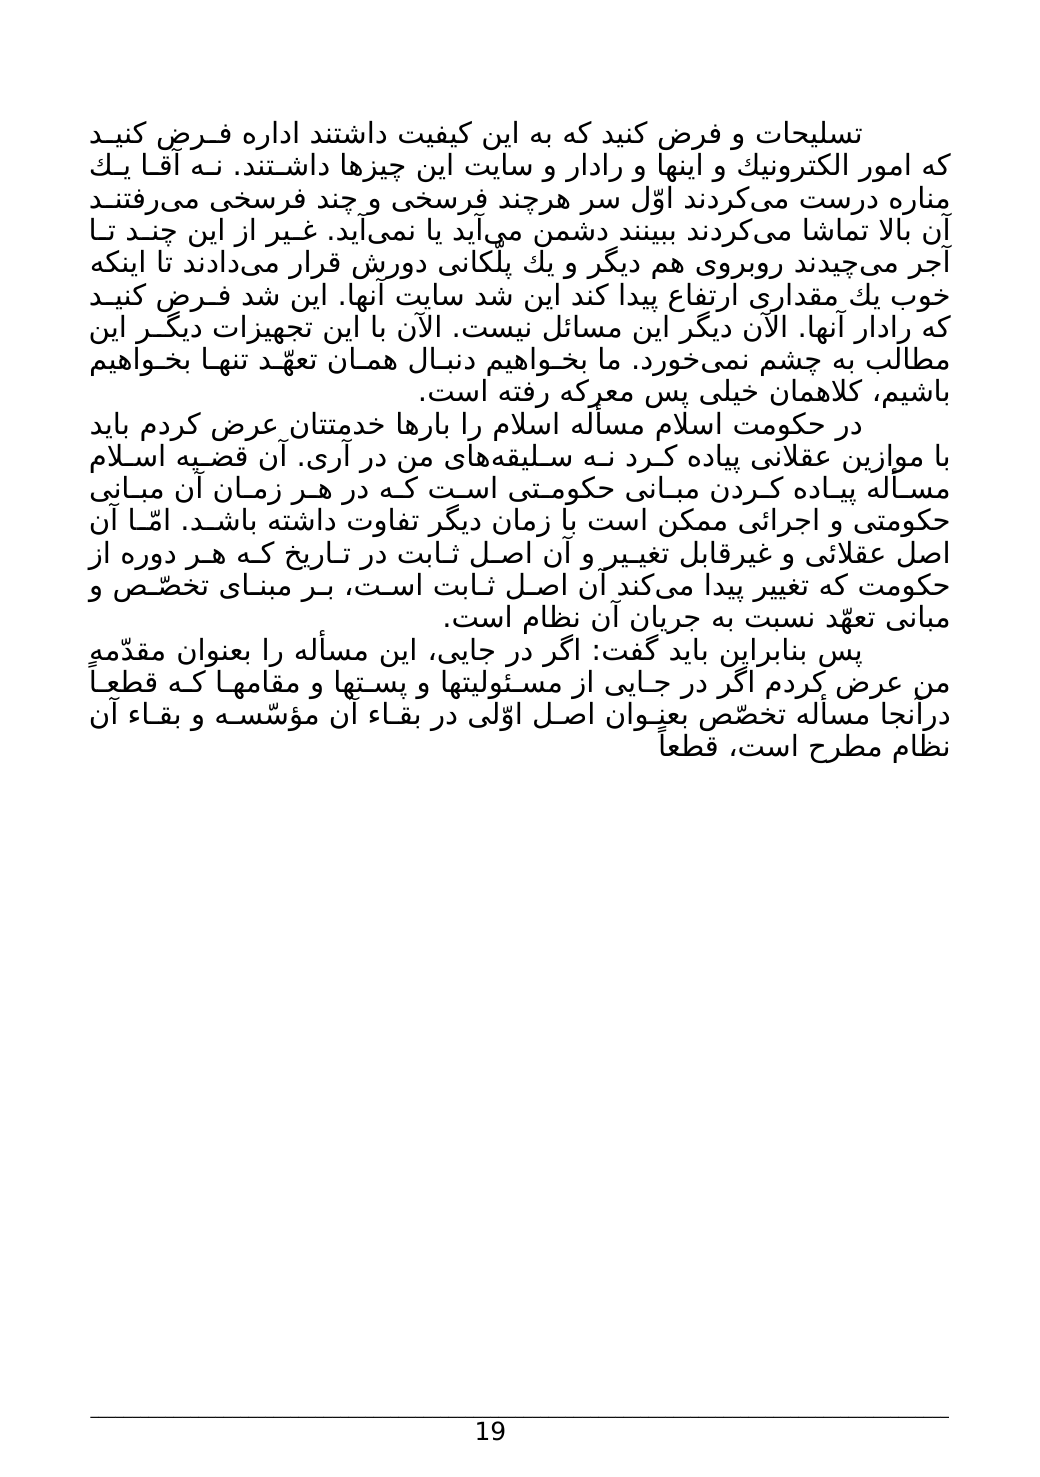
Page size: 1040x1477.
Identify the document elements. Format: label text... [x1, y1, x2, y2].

text تسلیحات و فرض كنید كه به این كیفیت داشتند اداره فرض كنید كه امور الكترونیك و اینها و رادار و سایت این چیزها داشتند. نه آقا یك مناره درست می‌كردند اوّل سر هرچند فرسخی و چند فرسخی می‌رفتند آن بالا تماشا می‌كردند ببینند دشمن می‌آید یا نمی‌آید. غیر از این چند تا آجر می‌چیدند روبروی هم دیگر و یك پلّكانی دورش قرار می‌دادند تا اینكه خوب یك مقداری ارتفاع پیدا كند این شد سایت آنها. این شد فرض كنید كه رادار آنها. الآن دیگر این مسائل نیست. الآن با این تجهیزات دیگر این مطالب به چشم نمی‌خورد. ما بخواهیم دنبال همان تعهّد تنها بخواهیم باشیم، كلاهمان خیلی پس معركه رفته است. [89, 118, 951, 409]
text پس بنابراین باید گفت: اگر در جایی، این مسأله را بعنوان مقدّمه من عرض كردم اگر در جایی از مسئولیتها و پستها و مقامها كه قطعاً درآنجا مسأله تخصّص بعنوان اصل اوّلی در بقاء آن مؤسّسه و بقاء آن نظام مطرح است، قطعاً [89, 634, 951, 764]
text در حكومت اسلام مسأله اسلام را بارها خدمتتان عرض كردم باید با موازین عقلانی پیاده كرد نه سلیقه‌های من در آری. آن قضیه اسلام مسأله پیاده كردن مبانی حكومتی است كه در هر زمان آن مبانی حكومتی و اجرائی ممكن است با زمان دیگر تفاوت داشته باشد. امّا آن اصل عقلائی و غیرقابل تغییر و آن اصل ثابت در تاریخ كه هر دوره از حكومت كه تغییر پیدا می‌كند آن اصل ثابت است، بر مبنای تخصّص و مبانی تعهّد نسبت به جریان آن نظام است. [89, 409, 951, 634]
